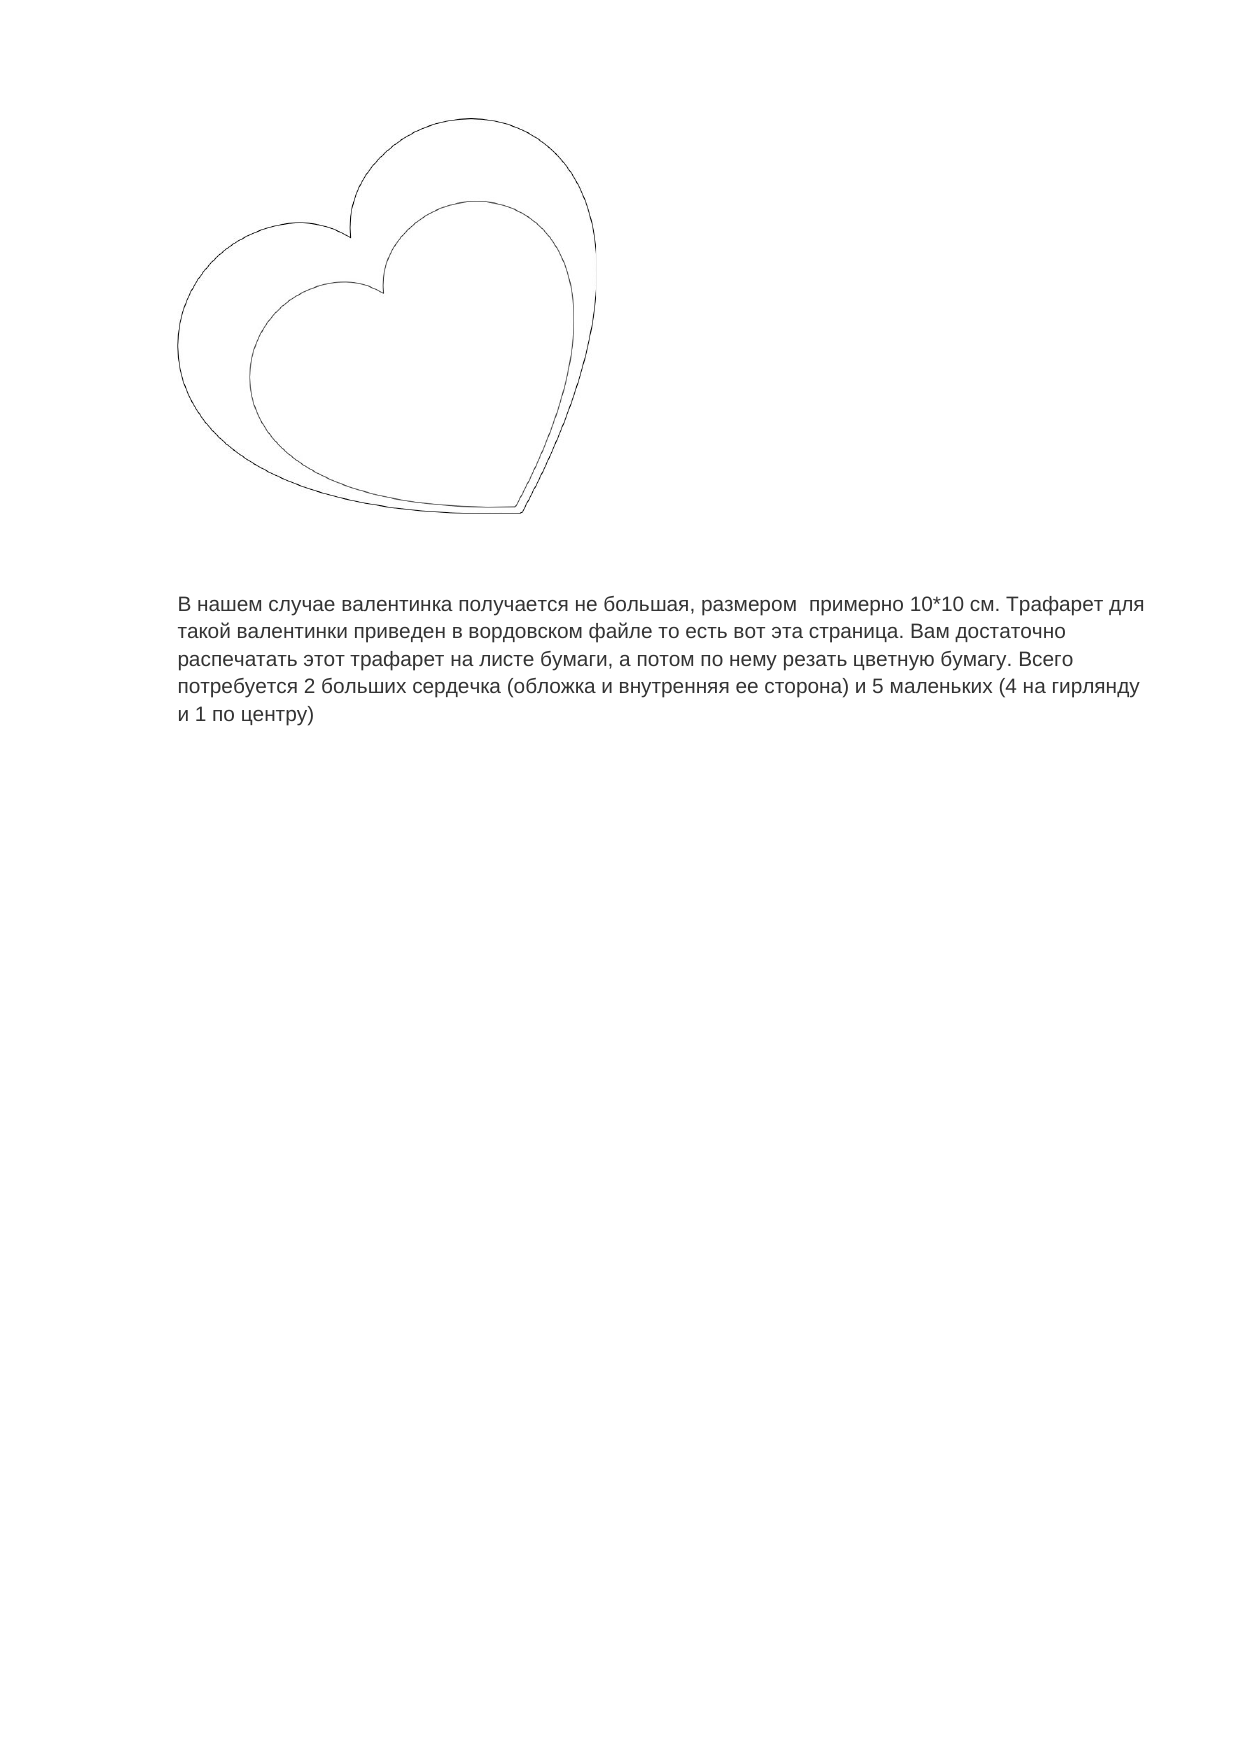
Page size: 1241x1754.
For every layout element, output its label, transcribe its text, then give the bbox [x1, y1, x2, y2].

text В нашем случае валентинка получается не большая, размером примерно 10*10 см. Трафарет для такой валентинки приведен в вордовском файле то есть вот эта страница. Вам достаточно распечатать этот трафарет на листе бумаги, а потом по нему резать цветную бумагу. Всего потребуется 2 больших сердечка (обложка и внутренняя ее сторона) и 5 маленьких (4 на гирлянду и 1 по центру) [177, 591, 1152, 725]
picture [177, 118, 597, 514]
